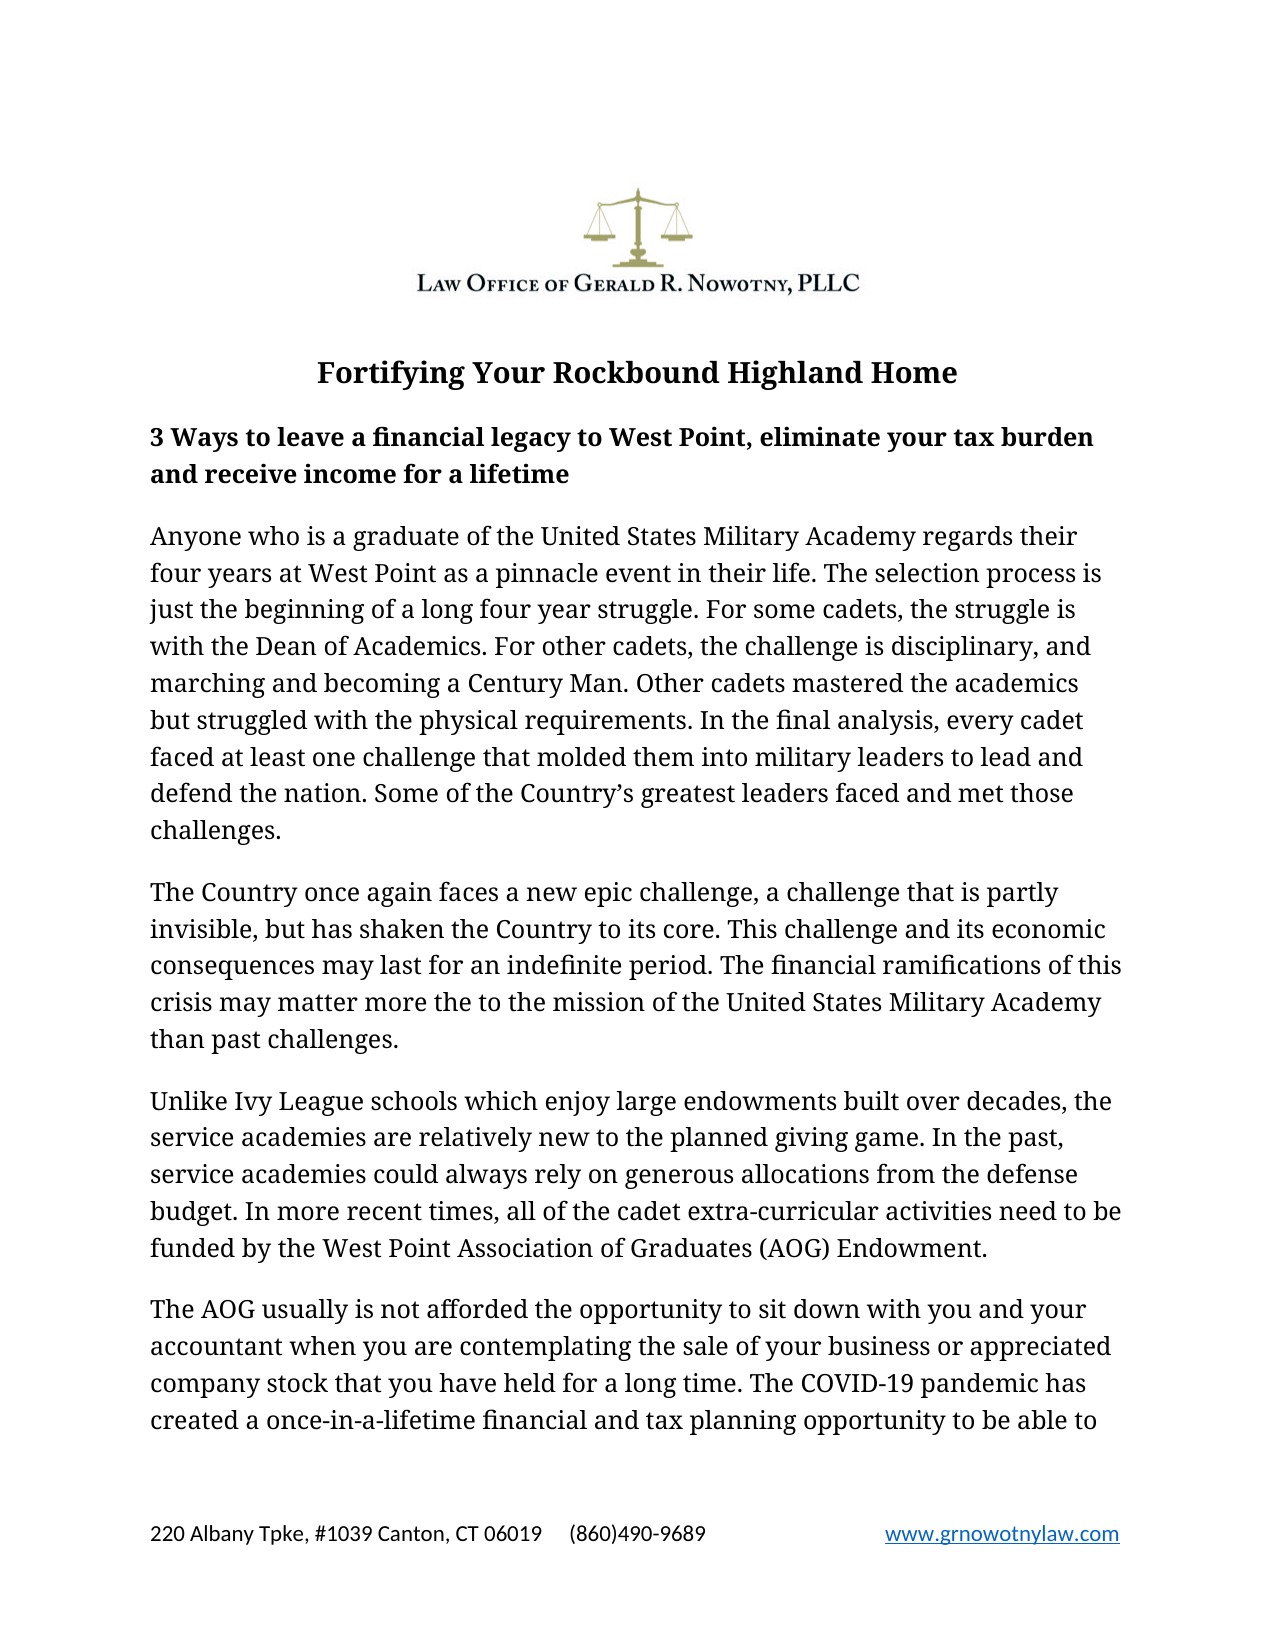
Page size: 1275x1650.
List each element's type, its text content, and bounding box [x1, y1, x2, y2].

picture [325, 150, 950, 334]
text Fortifying Your Rockbound Highland Home [150, 352, 1125, 392]
text The Country once again faces a new epic challenge, a challenge that is partly invisible, but has shaken the Country to its core. This challenge and its economic consequences may last for an indefinite period. The financial ramifications of this crisis may matter more the to the mission of the United States Military Academy than past challenges. [150, 874, 1125, 1056]
text Anyone who is a graduate of the United States Military Academy regards their four years at West Point as a pinnacle event in their life. The selection process is just the beginning of a long four year struggle. For some cadets, the struggle is with the Dean of Academics. For other cadets, the challenge is disciplinary, and marching and becoming a Century Man. Other cadets mastered the academics but struggled with the physical requirements. In the final analysis, every cadet faced at least one challenge that molded them into military leaders to lead and defend the nation. Some of the Country’s greatest leaders faced and met those challenges. [150, 518, 1125, 847]
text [150, 1292, 1125, 1437]
text Unlike Ivy League schools which enjoy large endowments built over decades, the service academies are relatively new to the planned giving game. In the past, service academies could always rely on generous allocations from the defense budget. In more recent times, all of the cadet extra-curricular activities need to be funded by the West Point Association of Graduates (AOG) Endowment. [150, 1083, 1125, 1264]
text 3 Ways to leave a financial legacy to West Point, eliminate your tax burden and receive income for a lifetime [150, 420, 1125, 491]
